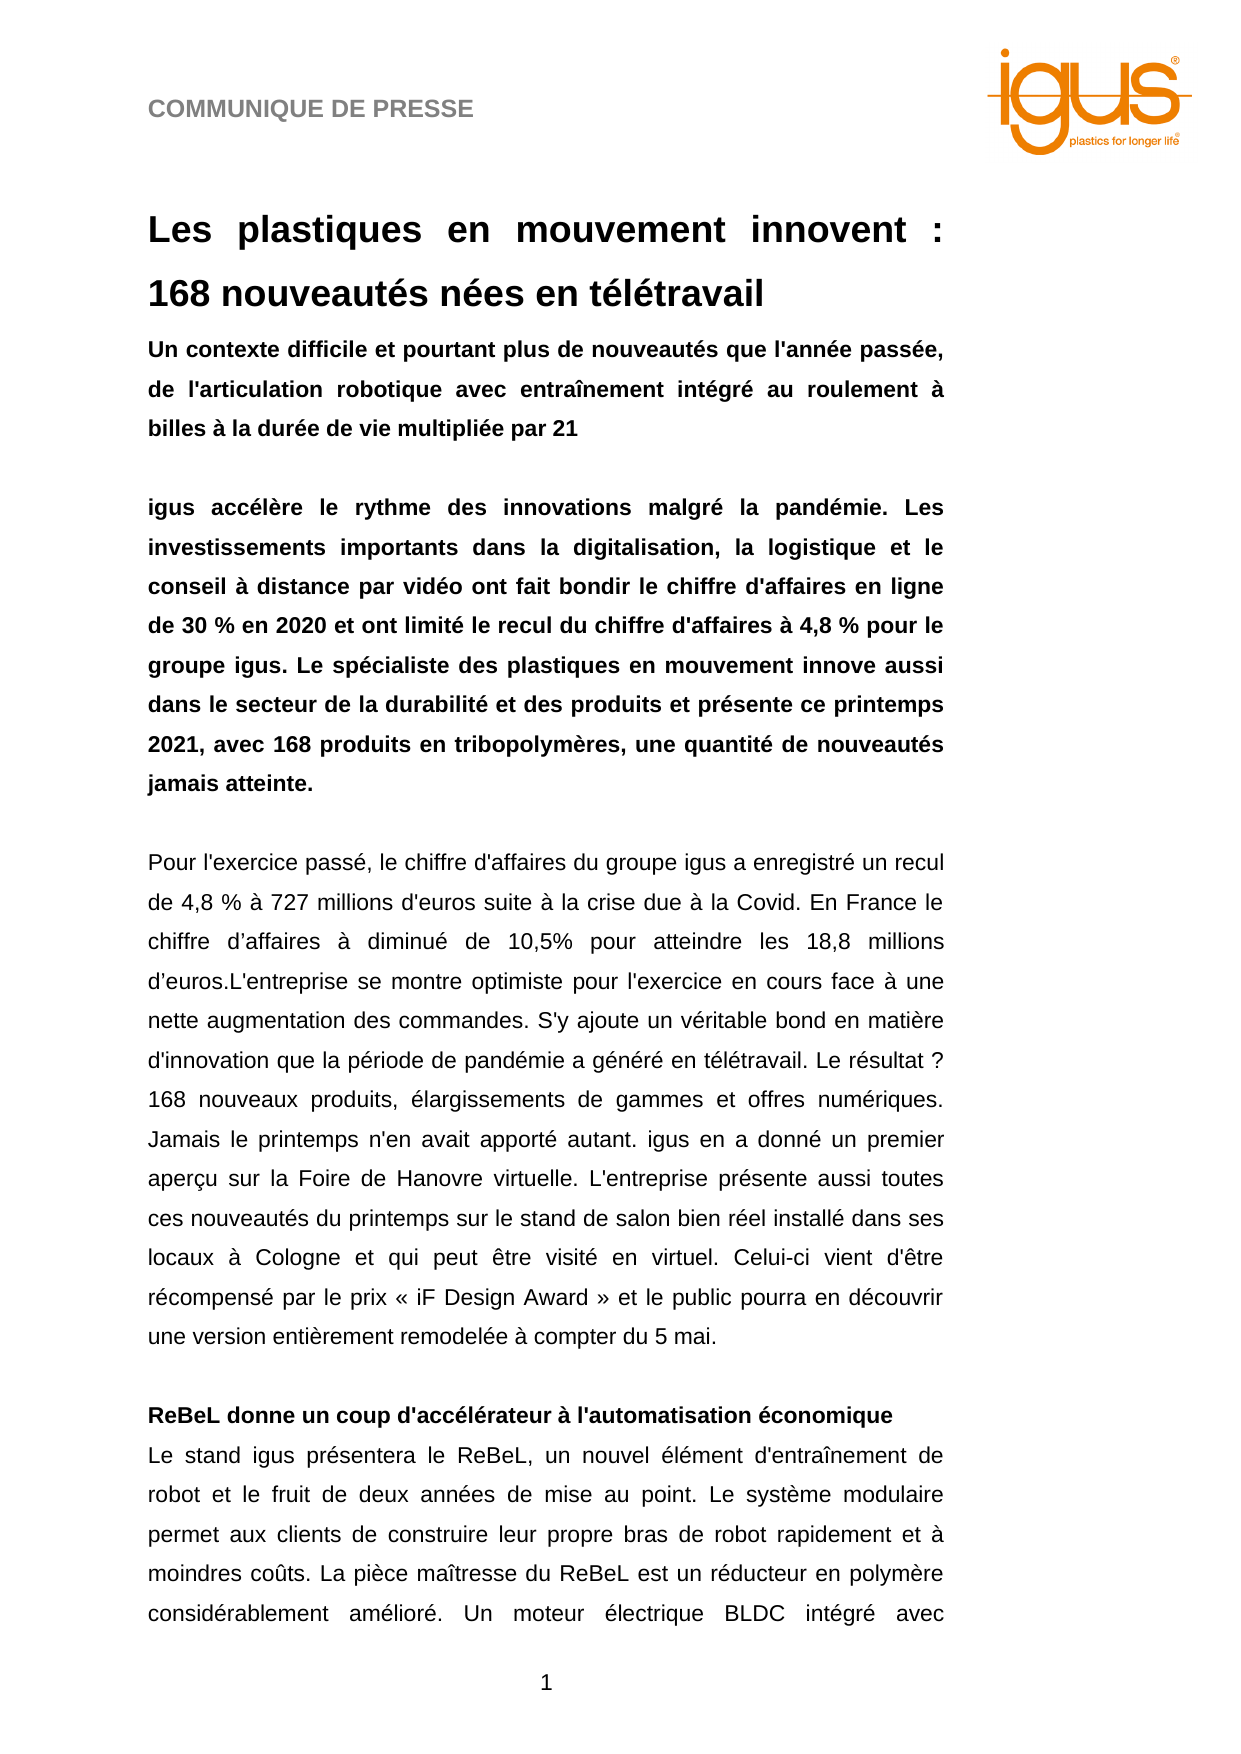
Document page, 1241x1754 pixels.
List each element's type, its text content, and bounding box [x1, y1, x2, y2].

text igus accélère le rythme des innovations malgré la pandémie. Les investissements importants dans la digitalisation, la logistique et le conseil à distance par vidéo ont fait bondir le chiffre d'affaires en ligne de 30 % en 2020 et ont limité le recul du chiffre d'affaires à 4,8 % pour le groupe igus. Le spécialiste des plastiques en mouvement innove aussi dans le secteur de la durabilité et des produits et présente ce printemps 2021, avec 168 produits en tribopolymères, une quantité de nouveautés jamais atteinte. [148, 494, 945, 797]
picture [985, 42, 1198, 163]
text Pour l'exercice passé, le chiffre d'affaires du groupe igus a enregistré un recul de 4,8 % à 727 millions d'euros suite à la crise due à la Covid. En France le chiffre d’affaires à diminué de 10,5% pour atteindre les 18,8 millions d’euros.L'entreprise se montre optimiste pour l'exercice en cours face à une nette augmentation des commandes. S'y ajoute un véritable bond en matière d'innovation que la période de pandémie a généré en télétravail. Le résultat ? 168 nouveaux produits, élargissements de gammes et offres numériques. Jamais le printemps n'en avait apporté autant. igus en a donné un premier aperçu sur la Foire de Hanovre virtuelle. L'entreprise présente aussi toutes ces nouveautés du printemps sur le stand de salon bien réel installé dans ses locaux à Cologne et qui peut être visité en virtuel. Celui-ci vient d'être récompensé par le prix « iF Design Award » et le public pourra en découvrir une version entièrement remodelée à compter du 5 mai. [148, 849, 945, 1349]
text Les plastiques en mouvement innovent : 168 nouveautés nées en télétravail [148, 207, 945, 314]
text Un contexte difficile et pourtant plus de nouveautés que l'année passée, de l'articulation robotique avec entraînement intégré au roulement à billes à la durée de vie multipliée par 21 [148, 336, 945, 441]
text ReBeL donne un coup d'accélérateur à l'automatisation économique [148, 1402, 945, 1428]
